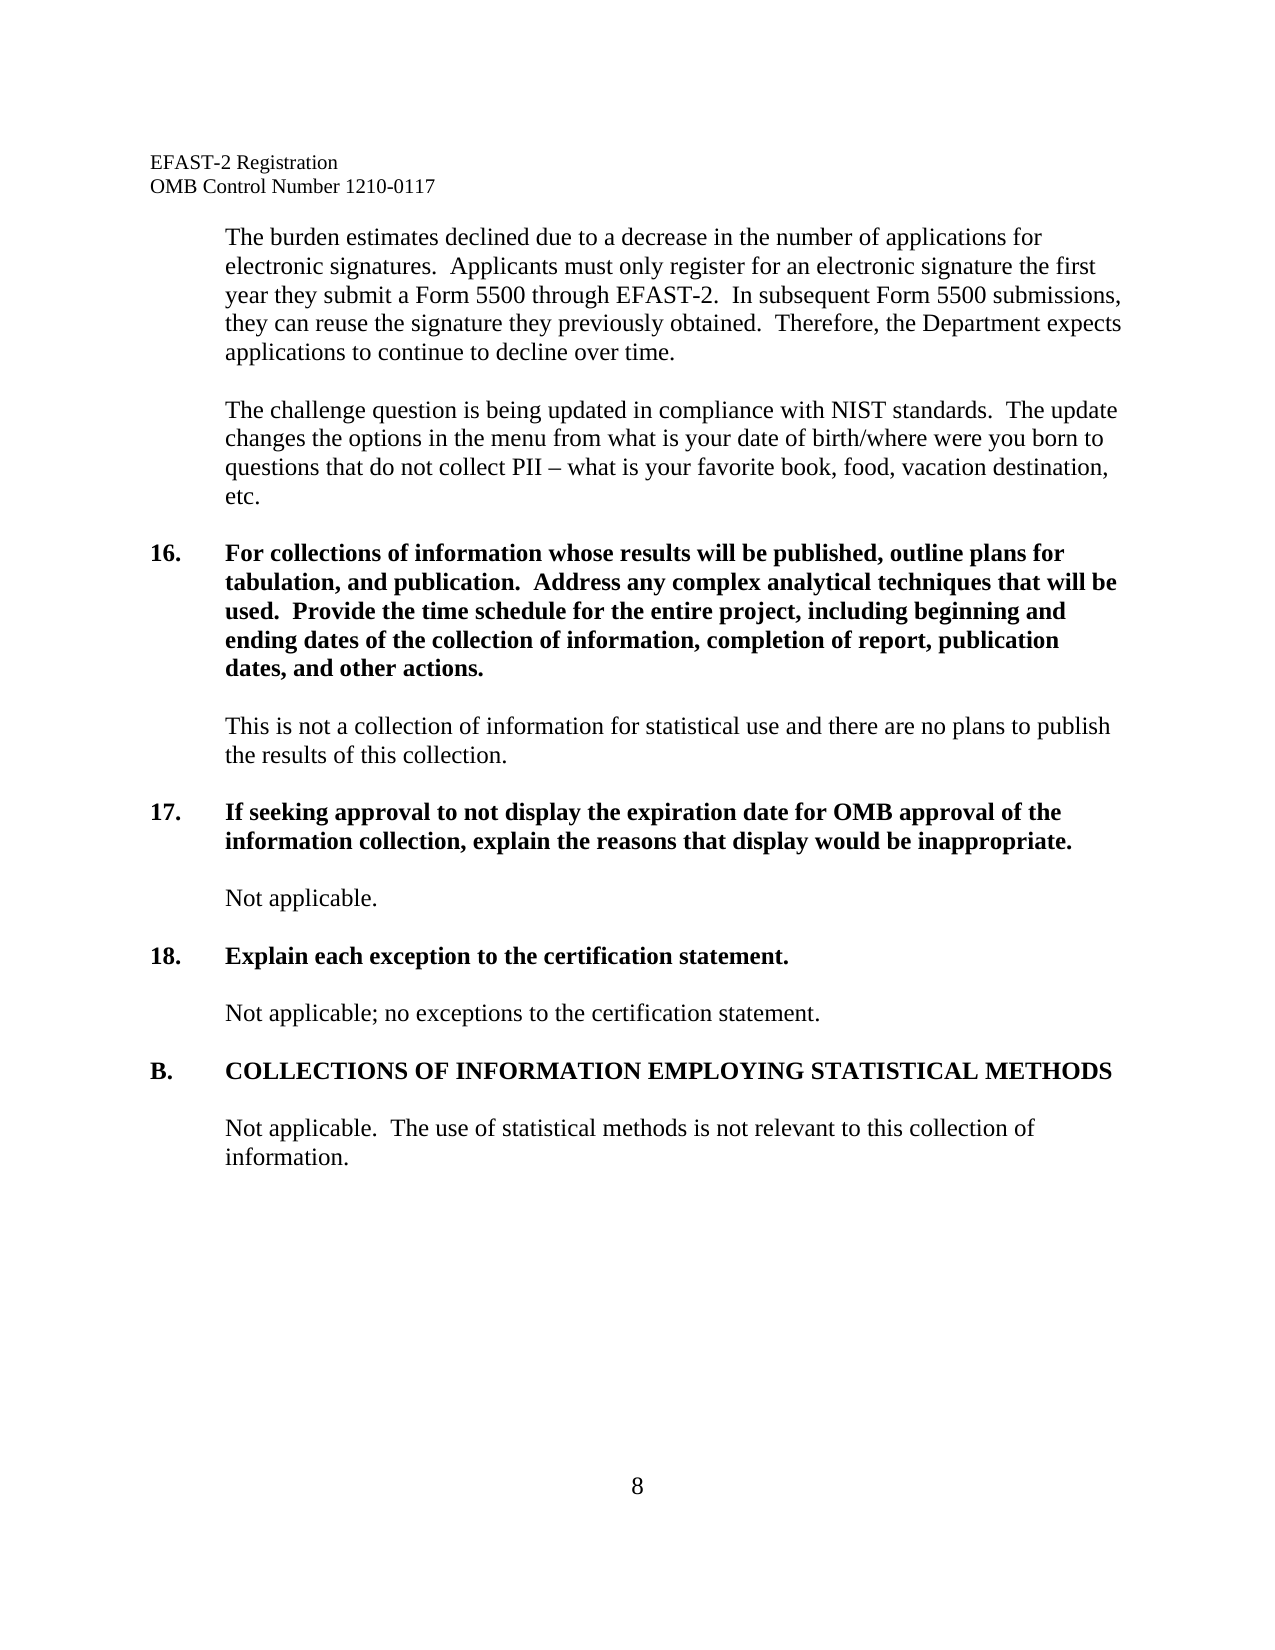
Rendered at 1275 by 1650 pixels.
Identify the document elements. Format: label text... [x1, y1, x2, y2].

text 16. For collections of information whose results will be published, outline plans for tabulation, and publication. Address any complex analytical techniques that will be used. Provide the time schedule for the entire project, including beginning and ending dates of the collection of information, completion of report, publication dates, and other actions. [150, 538, 1125, 682]
text 18. Explain each exception to the certification statement. [150, 941, 1125, 970]
text Not applicable. [150, 883, 1125, 912]
text This is not a collection of information for statistical use and there are no plans to publish the results of this collection. [225, 711, 1125, 768]
text 17. If seeking approval to not display the expiration date for OMB approval of the information collection, explain the reasons that display would be inappropriate. [150, 797, 1125, 855]
text The burden estimates declined due to a decrease in the number of applications for electronic signatures. Applicants must only register for an electronic signature the first year they submit a Form 5500 through EFAST-2. In subsequent Form 5500 submissions, they can reuse the signature they previously obtained. Therefore, the Department expects applications to continue to decline over time. [225, 222, 1125, 366]
text Not applicable. The use of statistical methods is not relevant to this collection of information. [225, 1113, 1125, 1171]
text The challenge question is being updated in compliance with NIST standards. The update changes the options in the menu from what is your date of birth/where were you born to questions that do not collect PII – what is your favorite book, food, vacation destination, etc. [225, 395, 1125, 510]
text Not applicable; no exceptions to the certification statement. [225, 998, 1125, 1027]
text B. COLLECTIONS OF INFORMATION EMPLOYING STATISTICAL METHODS [150, 1056, 1125, 1085]
